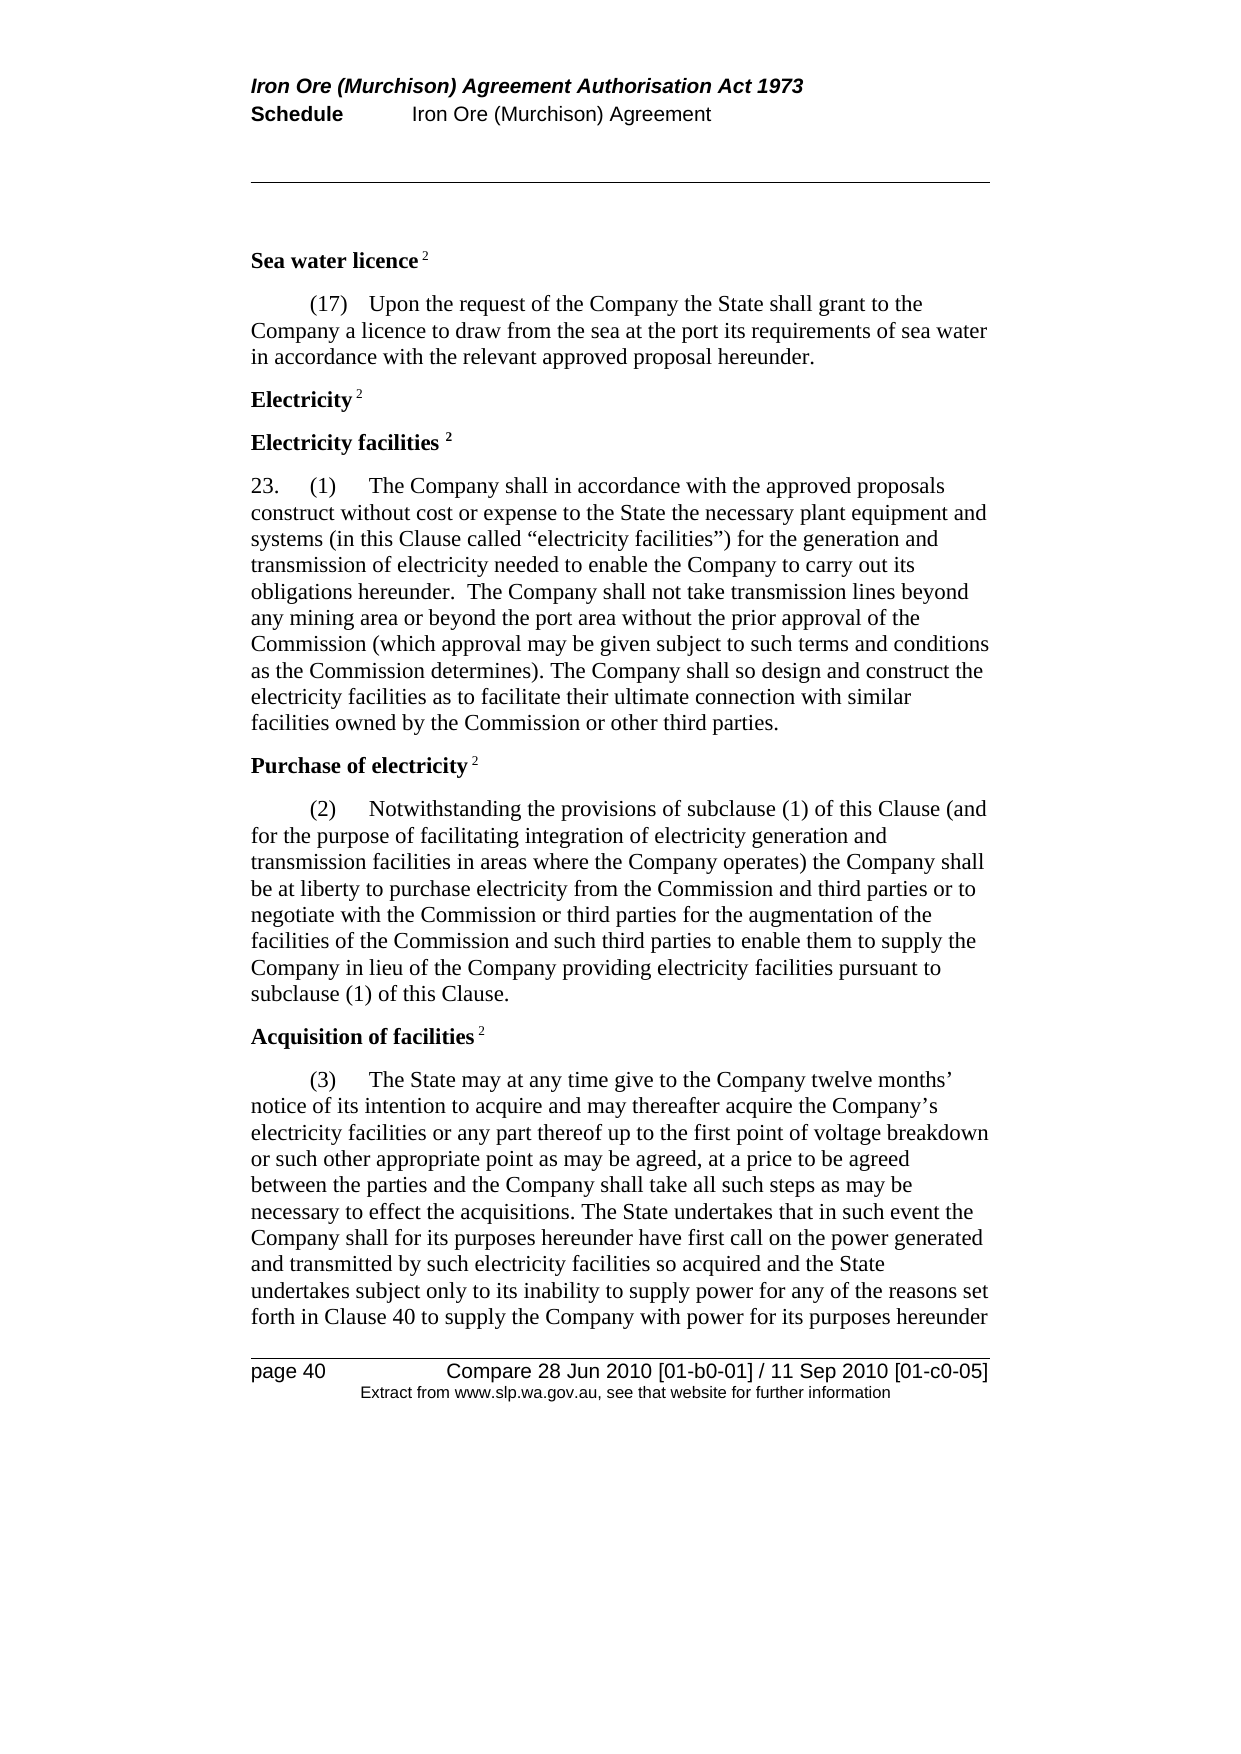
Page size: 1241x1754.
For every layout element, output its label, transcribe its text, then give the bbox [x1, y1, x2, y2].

text Acquisition of facilities 2 [251, 1023, 990, 1049]
text (2) Notwithstanding the provisions of subclause (1) of this Clause (and for the purpose of facilitating integration of electricity generation and transmission facilities in areas where the Company operates) the Company shall be at liberty to purchase electricity from the Commission and third parties or to negotiate with the Commission or third parties for the augmentation of the facilities of the Commission and such third parties to enable them to supply the Company in lieu of the Company providing electricity facilities pursuant to subclause (1) of this Clause. [251, 796, 990, 1006]
text 23. (1) The Company shall in accordance with the approved proposals construct without cost or expense to the State the necessary plant equipment and systems (in this Clause called “electricity facilities”) for the generation and transmission of electricity needed to enable the Company to carry out its obligations hereunder. The Company shall not take transmission lines beyond any mining area or beyond the port area without the prior approval of the Commission (which approval may be given subject to such terms and conditions as the Commission determines). The Company shall so design and construct the electricity facilities as to facilitate their ultimate connection with similar facilities owned by the Commission or other third parties. [251, 472, 990, 736]
text Electricity facilities 2 [251, 429, 990, 456]
text (17) Upon the request of the Company the State shall grant to the Company a licence to draw from the sea at the port its requirements of sea water in accordance with the relevant approved proposal hereunder. [251, 291, 990, 369]
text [251, 1066, 990, 1329]
text Purchase of electricity 2 [251, 752, 990, 779]
text Sea water licence 2 [251, 247, 990, 274]
text Electricity 2 [251, 386, 990, 413]
